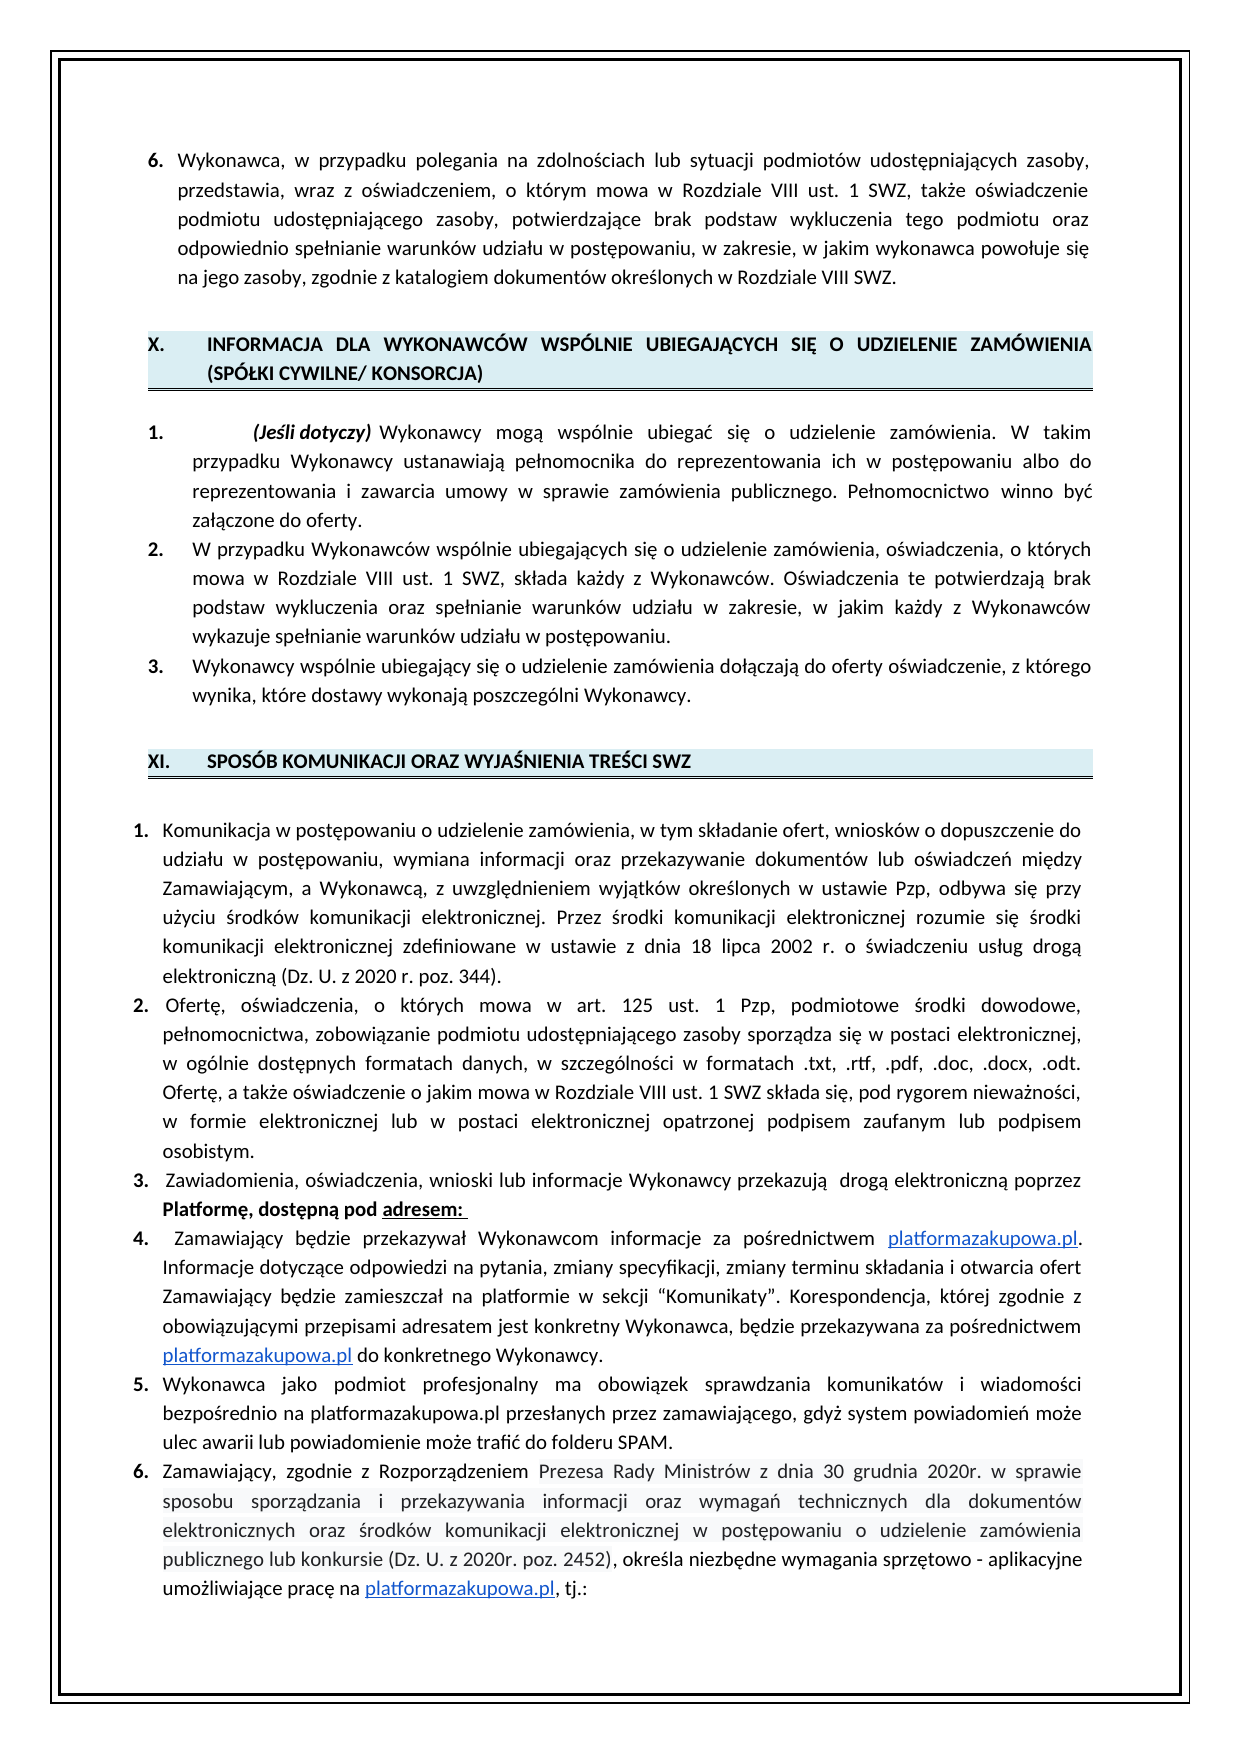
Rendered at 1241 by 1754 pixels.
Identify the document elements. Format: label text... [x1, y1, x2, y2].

list Ofertę, oświadczenia, o których mowa w art. 125 ust. 1 Pzp, podmiotowe środki dowodowe, pełnomocnictwa, zobowiązanie podmiotu udostępniającego zasoby sporządza się w postaci elektronicznej, w ogólnie dostępnych formatach danych, w szczególności w formatach .txt, .rtf, .pdf, .doc, .docx, .odt. Ofertę, a także oświadczenie o jakim mowa w Rozdziale VIII ust. 1 SWZ składa się, pod rygorem nieważności, w formie elektronicznej lub w postaci elektronicznej opatrzonej podpisem zaufanym lub podpisem osobistym. [133, 992, 1083, 1163]
list Wykonawca jako podmiot profesjonalny ma obowiązek sprawdzania komunikatów i wiadomości bezpośrednio na platformazakupowa.pl przesłanych przez zamawiającego, gdyż system powiadomień może ulec awarii lub powiadomienie może trafić do folderu SPAM. [133, 1371, 1083, 1455]
list Zawiadomienia, oświadczenia, wnioski lub informacje Wykonawcy przekazują drogą elektroniczną poprzez Platformę, dostępną pod adresem: [133, 1167, 1083, 1222]
list Komunikacja w postępowaniu o udzielenie zamówienia, w tym składanie ofert, wniosków o dopuszczenie do udziału w postępowaniu, wymiana informacji oraz przekazywanie dokumentów lub oświadczeń między Zamawiającym, a Wykonawcą, z uwzględnieniem wyjątków określonych w ustawie Pzp, odbywa się przy użyciu środków komunikacji elektronicznej. Przez środki komunikacji elektronicznej rozumie się środki komunikacji elektronicznej zdefiniowane w ustawie z dnia 18 lipca 2002 r. o świadczeniu usług drogą elektroniczną (Dz. U. z 2020 r. poz. 344). [133, 817, 1083, 988]
list W przypadku Wykonawców wspólnie ubiegających się o udzielenie zamówienia, oświadczenia, o których mowa w Rozdziale VIII ust. 1 SWZ, składa każdy z Wykonawców. Oświadczenia te potwierdzają brak podstaw wykluczenia oraz spełnianie warunków udziału w zakresie, w jakim każdy z Wykonawców wykazuje spełnianie warunków udziału w postępowaniu. [148, 536, 1093, 649]
text XI. SPOSÓB KOMUNIKACJI ORAZ WYJAŚNIENIA TREŚCI SWZ [148, 749, 1093, 776]
list Zamawiający, zgodnie z Rozporządzeniem Prezesa Rady Ministrów z dnia 30 grudnia 2020r. w sprawie sposobu sporządzania i przekazywania informacji oraz wymagań technicznych dla dokumentów elektronicznych oraz środków komunikacji elektronicznej w postępowaniu o udzielenie zamówienia publicznego lub konkursie (Dz. U. z 2020r. poz. 2452), określa niezbędne wymagania sprzętowo - aplikacyjne umożliwiające pracę na platformazakupowa.pl, tj.: [133, 1459, 1083, 1601]
list Wykonawcy wspólnie ubiegający się o udzielenie zamówienia dołączają do oferty oświadczenie, z którego wynika, które dostawy wykonają poszczególni Wykonawcy. [148, 653, 1093, 707]
list Wykonawca, w przypadku polegania na zdolnościach lub sytuacji podmiotów udostępniających zasoby, przedstawia, wraz z oświadczeniem, o którym mowa w Rozdziale VIII ust. 1 SWZ, także oświadczenie podmiotu udostępniającego zasoby, potwierdzające brak podstaw wykluczenia tego podmiotu oraz odpowiednio spełnianie warunków udziału w postępowaniu, w zakresie, w jakim wykonawca powołuje się na jego zasoby, zgodnie z katalogiem dokumentów określonych w Rozdziale VIII SWZ. [148, 148, 1091, 290]
text X. INFORMACJA DLA WYKONAWCÓW WSPÓLNIE UBIEGAJĄCYCH SIĘ O UDZIELENIE ZAMÓWIENIA (SPÓŁKI CYWILNE/ KONSORCJA) [148, 331, 1093, 388]
list (Jeśli dotyczy) Wykonawcy mogą wspólnie ubiegać się o udzielenie zamówienia. W takim przypadku Wykonawcy ustanawiają pełnomocnika do reprezentowania ich w postępowaniu albo do reprezentowania i zawarcia umowy w sprawie zamówienia publicznego. Pełnomocnictwo winno być załączone do oferty. [148, 419, 1093, 532]
list Zamawiający będzie przekazywał Wykonawcom informacje za pośrednictwem platformazakupowa.pl. Informacje dotyczące odpowiedzi na pytania, zmiany specyfikacji, zmiany terminu składania i otwarcia ofert Zamawiający będzie zamieszczał na platformie w sekcji “Komunikaty”. Korespondencja, której zgodnie z obowiązującymi przepisami adresatem jest konkretny Wykonawca, będzie przekazywana za pośrednictwem platformazakupowa.pl do konkretnego Wykonawcy. [133, 1225, 1083, 1367]
